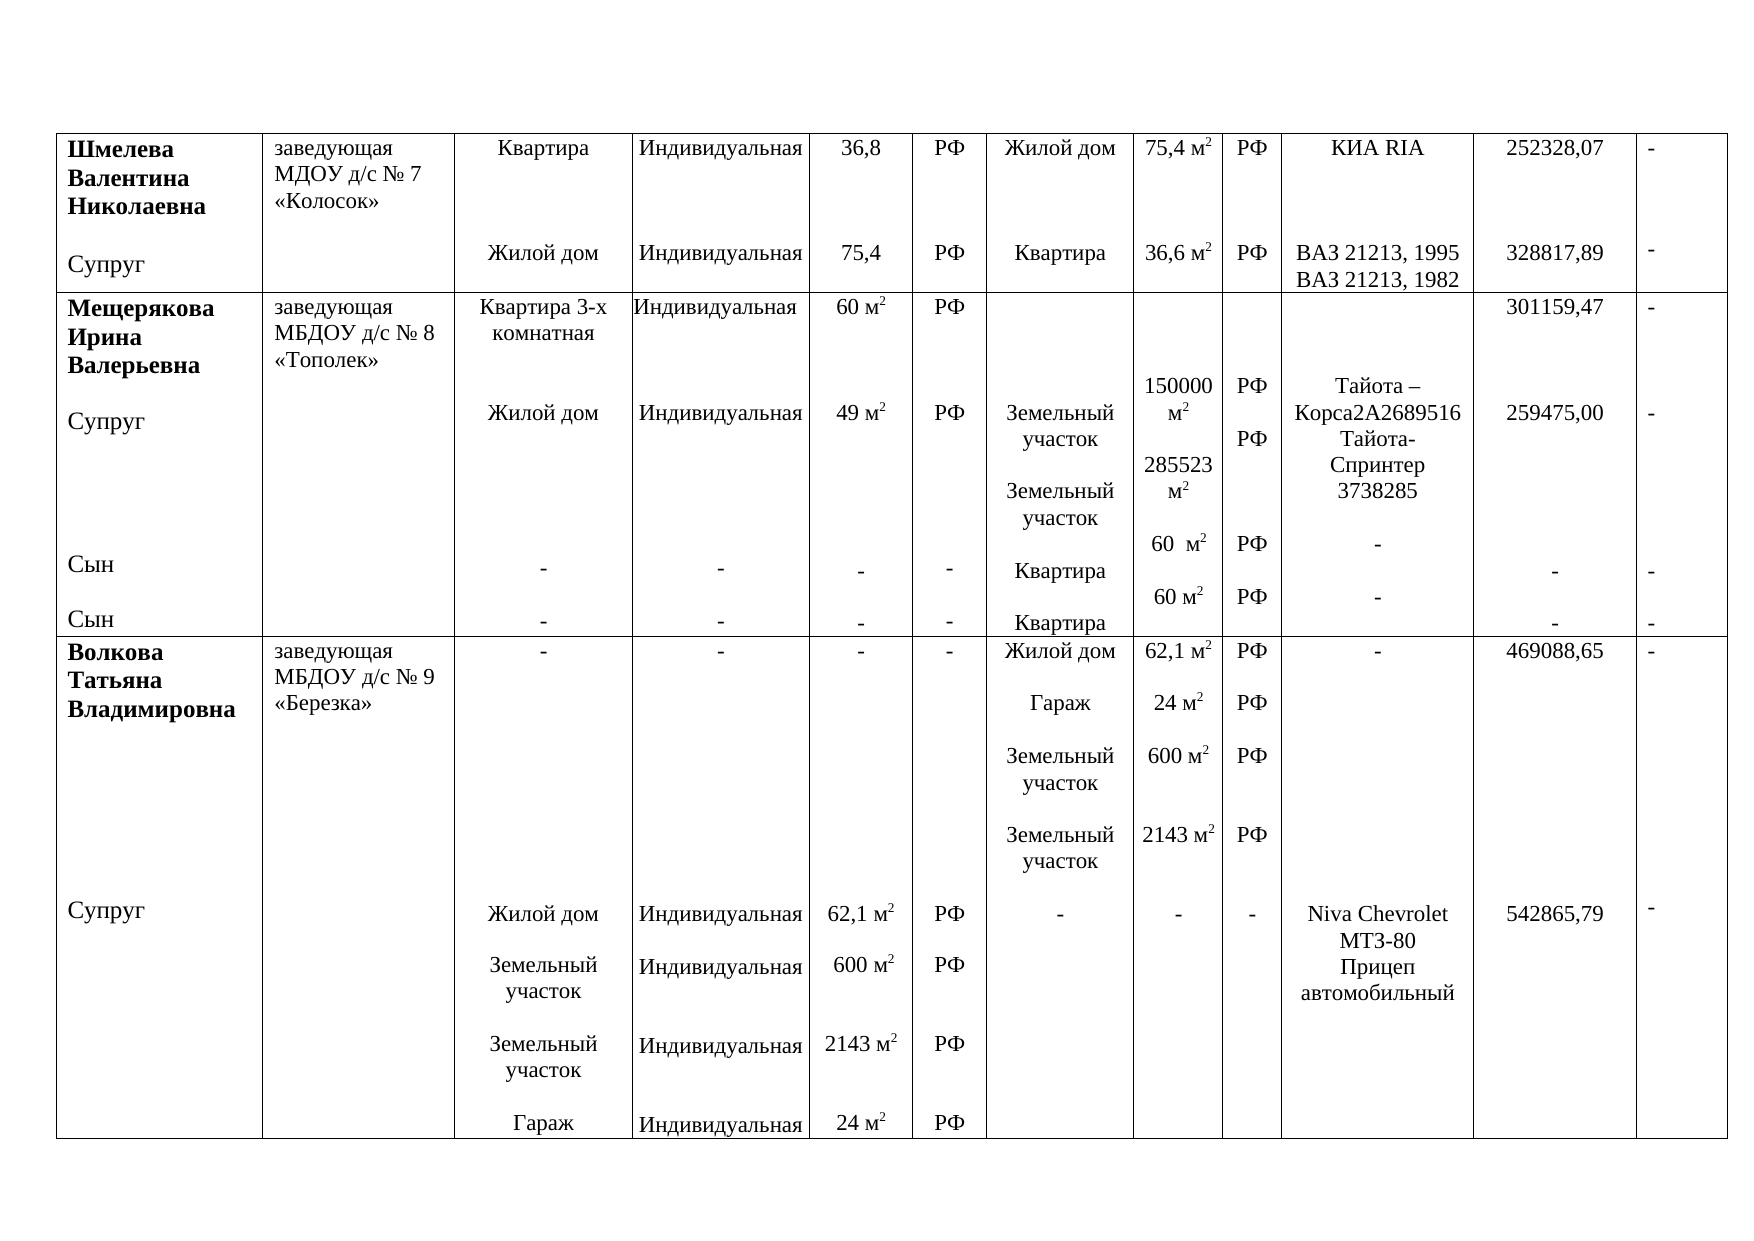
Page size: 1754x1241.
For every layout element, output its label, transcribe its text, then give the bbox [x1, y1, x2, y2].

table_cell Индивидуальная Индивидуальная - - [633, 293, 809, 636]
table_cell 62,1 м2 24 м2 600 м2 2143 м2 - [1134, 637, 1222, 1137]
table_cell Жилой дом Гараж Земельный участок Земельный участок - [987, 637, 1133, 1137]
table_cell РФ РФ [913, 134, 986, 292]
table_cell - 62,1 м2 600 м2 2143 м2 24 м2 [810, 637, 912, 1137]
table_cell Тайота – Корса2А2689516 Тайота-Спринтер 3738285 - - [1282, 293, 1473, 636]
table_cell Волкова Татьяна Владимировна Супруг [57, 637, 262, 1137]
table_cell РФ РФ РФ РФ [1223, 293, 1281, 636]
table_cell - Жилой дом Земельный участок Земельный участок Гараж [455, 637, 632, 1137]
table_cell 150000 м2 285523 м2 60 м2 60 м2 [1134, 293, 1222, 636]
table_cell Жилой дом Квартира [987, 134, 1133, 292]
table_cell - - [1637, 637, 1727, 1137]
table_cell Шмелева Валентина Николаевна Супруг [57, 134, 262, 292]
table_cell заведующая МБДОУ д/с № 9 «Березка» [263, 637, 454, 1137]
table_cell 75,4 м2 36,6 м2 [1134, 134, 1222, 292]
table_cell - Niva Chevrolet МТЗ-80 Прицеп автомобильный [1282, 637, 1473, 1137]
table_cell 252328,07 328817,89 [1474, 134, 1636, 292]
table_cell заведующая МБДОУ д/с № 8 «Тополек» [263, 293, 454, 636]
table_cell РФ РФ - - [913, 293, 986, 636]
table_cell Индивидуальная Индивидуальная [633, 134, 809, 292]
table_cell заведующая МДОУ д/с № 7 «Колосок» [263, 134, 454, 292]
table_cell РФ РФ [1223, 134, 1281, 292]
table_cell - - [1637, 134, 1727, 292]
table_cell Мещерякова Ирина Валерьевна Супруг Сын Сын [57, 293, 262, 636]
table_cell РФ РФ РФ РФ - [1223, 637, 1281, 1137]
table_cell 469088,65 542865,79 [1474, 637, 1636, 1137]
table_cell Квартира 3-х комнатная Жилой дом - - [455, 293, 632, 636]
table_cell Квартира Жилой дом [455, 134, 632, 292]
table_cell 36,8 75,4 [810, 134, 912, 292]
table_cell - РФ РФ РФ РФ [913, 637, 986, 1137]
